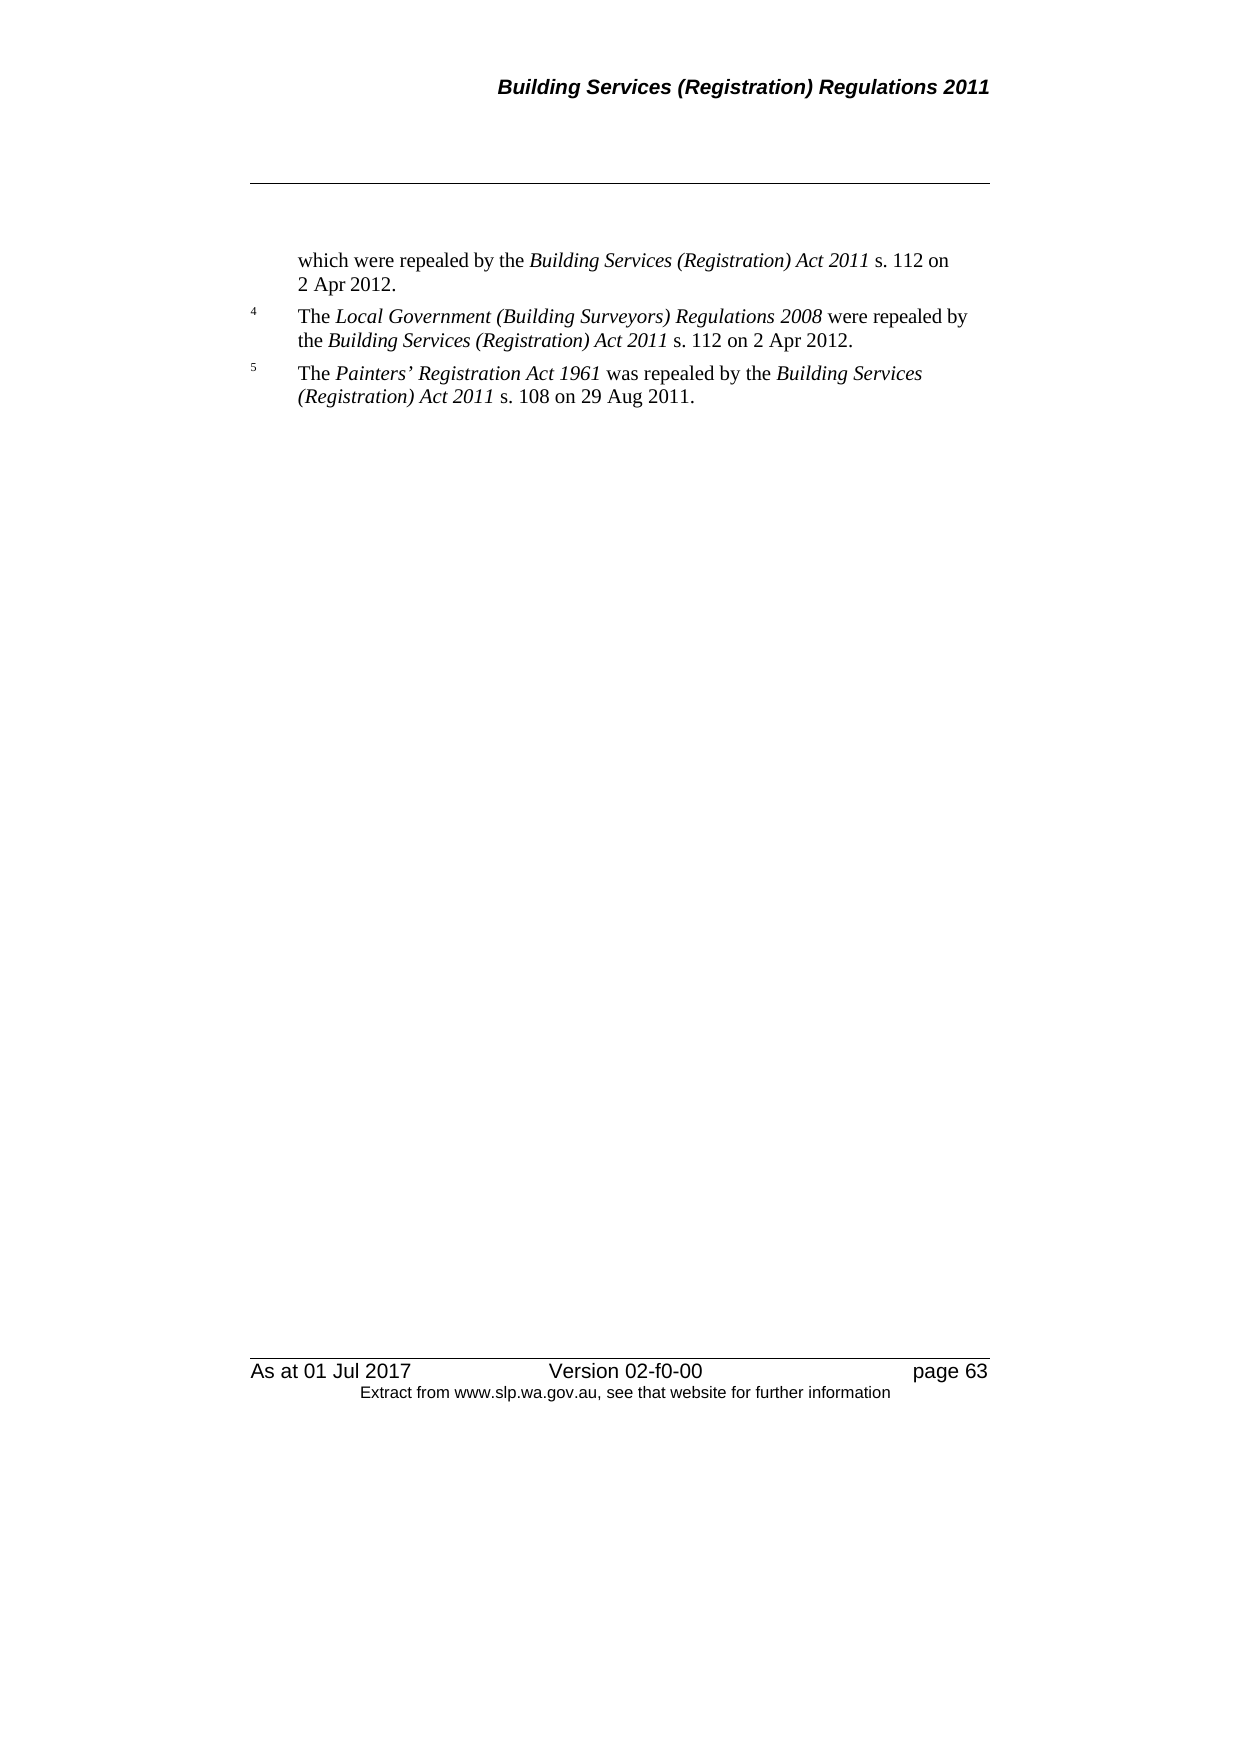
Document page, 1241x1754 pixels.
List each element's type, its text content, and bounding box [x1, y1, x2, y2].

text 5 The Painters’ Registration Act 1961 was repealed by the Building Services (Registration) Act 2011 s. 108 on 29 Aug 2011. [250, 360, 990, 408]
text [250, 247, 990, 296]
text 4 The Local Government (Building Surveyors) Regulations 2008 were repealed by the Building Services (Registration) Act 2011 s. 112 on 2 Apr 2012. [250, 304, 990, 352]
